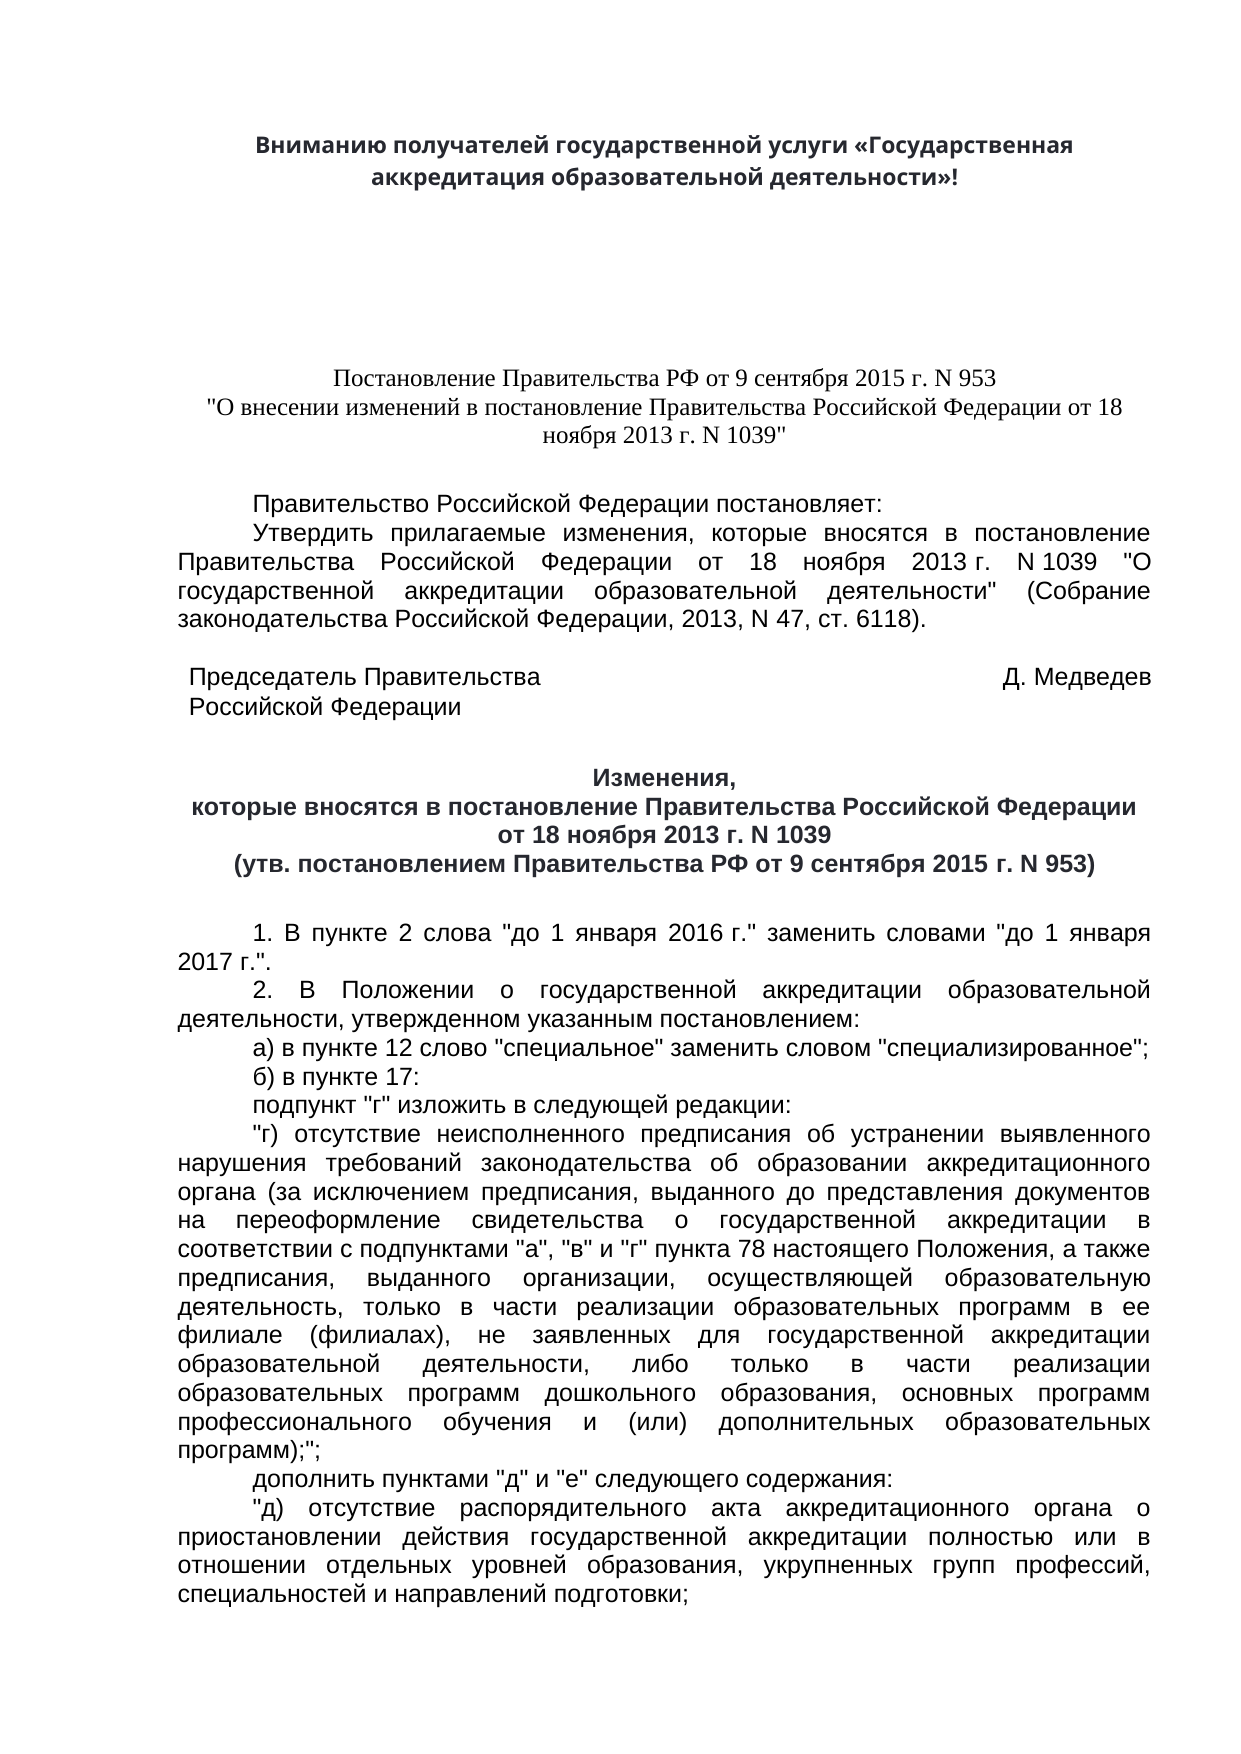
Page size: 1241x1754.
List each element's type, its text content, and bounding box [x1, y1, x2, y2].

text б) в пункте 17: [177, 1061, 1152, 1090]
subtitle Вниманию получателей государственной услуги «Государственная аккредитация образовательной деятельности»! [177, 129, 1152, 192]
text 1. В пункте 2 слова "до 1 января 2016 г." заменить словами "до 1 января 2017 г.". [177, 918, 1152, 975]
text "д) отсутствие распорядительного акта аккредитационного органа о приостановлении действия государственной аккредитации полностью или в отношении отдельных уровней образования, укрупненных групп профессий, специальностей и направлений подготовки; [177, 1493, 1152, 1608]
text Правительство Российской Федерации постановляет: [177, 489, 1152, 518]
text дополнить пунктами "д" и "е" следующего содержания: [177, 1464, 1152, 1493]
subtitle Постановление Правительства РФ от 9 сентября 2015 г. N 953 "О внесении изменений в постановление Правительства Российской Федерации от 18 ноября 2013 г. N 1039" [177, 363, 1152, 449]
table_header Председатель Правительства Российской Федерации [177, 662, 830, 723]
table_header Д. Медведев [830, 662, 1163, 723]
text Утвердить прилагаемые изменения, которые вносятся в постановление Правительства Российской Федерации от 18 ноября 2013 г. N 1039 "О государственной аккредитации образовательной деятельности" (Собрание законодательства Российской Федерации, 2013, N 47, ст. 6118). [177, 518, 1152, 633]
text 2. В Положении о государственной аккредитации образовательной деятельности, утвержденном указанным постановлением: [177, 975, 1152, 1033]
text а) в пункте 12 слово "специальное" заменить словом "специализированное"; [177, 1033, 1152, 1061]
text подпункт "г" изложить в следующей редакции: [177, 1090, 1152, 1119]
subtitle Изменения, которые вносятся в постановление Правительства Российской Федерации от 18 ноября 2013 г. N 1039 (утв. постановлением Правительства РФ от 9 сентября 2015 г. N 953) [177, 763, 1152, 878]
text "г) отсутствие неисполненного предписания об устранении выявленного нарушения требований законодательства об образовании аккредитационного органа (за исключением предписания, выданного до представления документов на переоформление свидетельства о государственной аккредитации в соответствии с подпунктами "а", "в" и "г" пункта 78 настоящего Положения, а также предписания, выданного организации, осуществляющей образовательную деятельность, только в части реализации образовательных программ в ее филиале (филиалах), не заявленных для государственной аккредитации образовательной деятельности, либо только в части реализации образовательных программ дошкольного образования, основных программ профессионального обучения и (или) дополнительных образовательных программ);"; [177, 1119, 1152, 1464]
